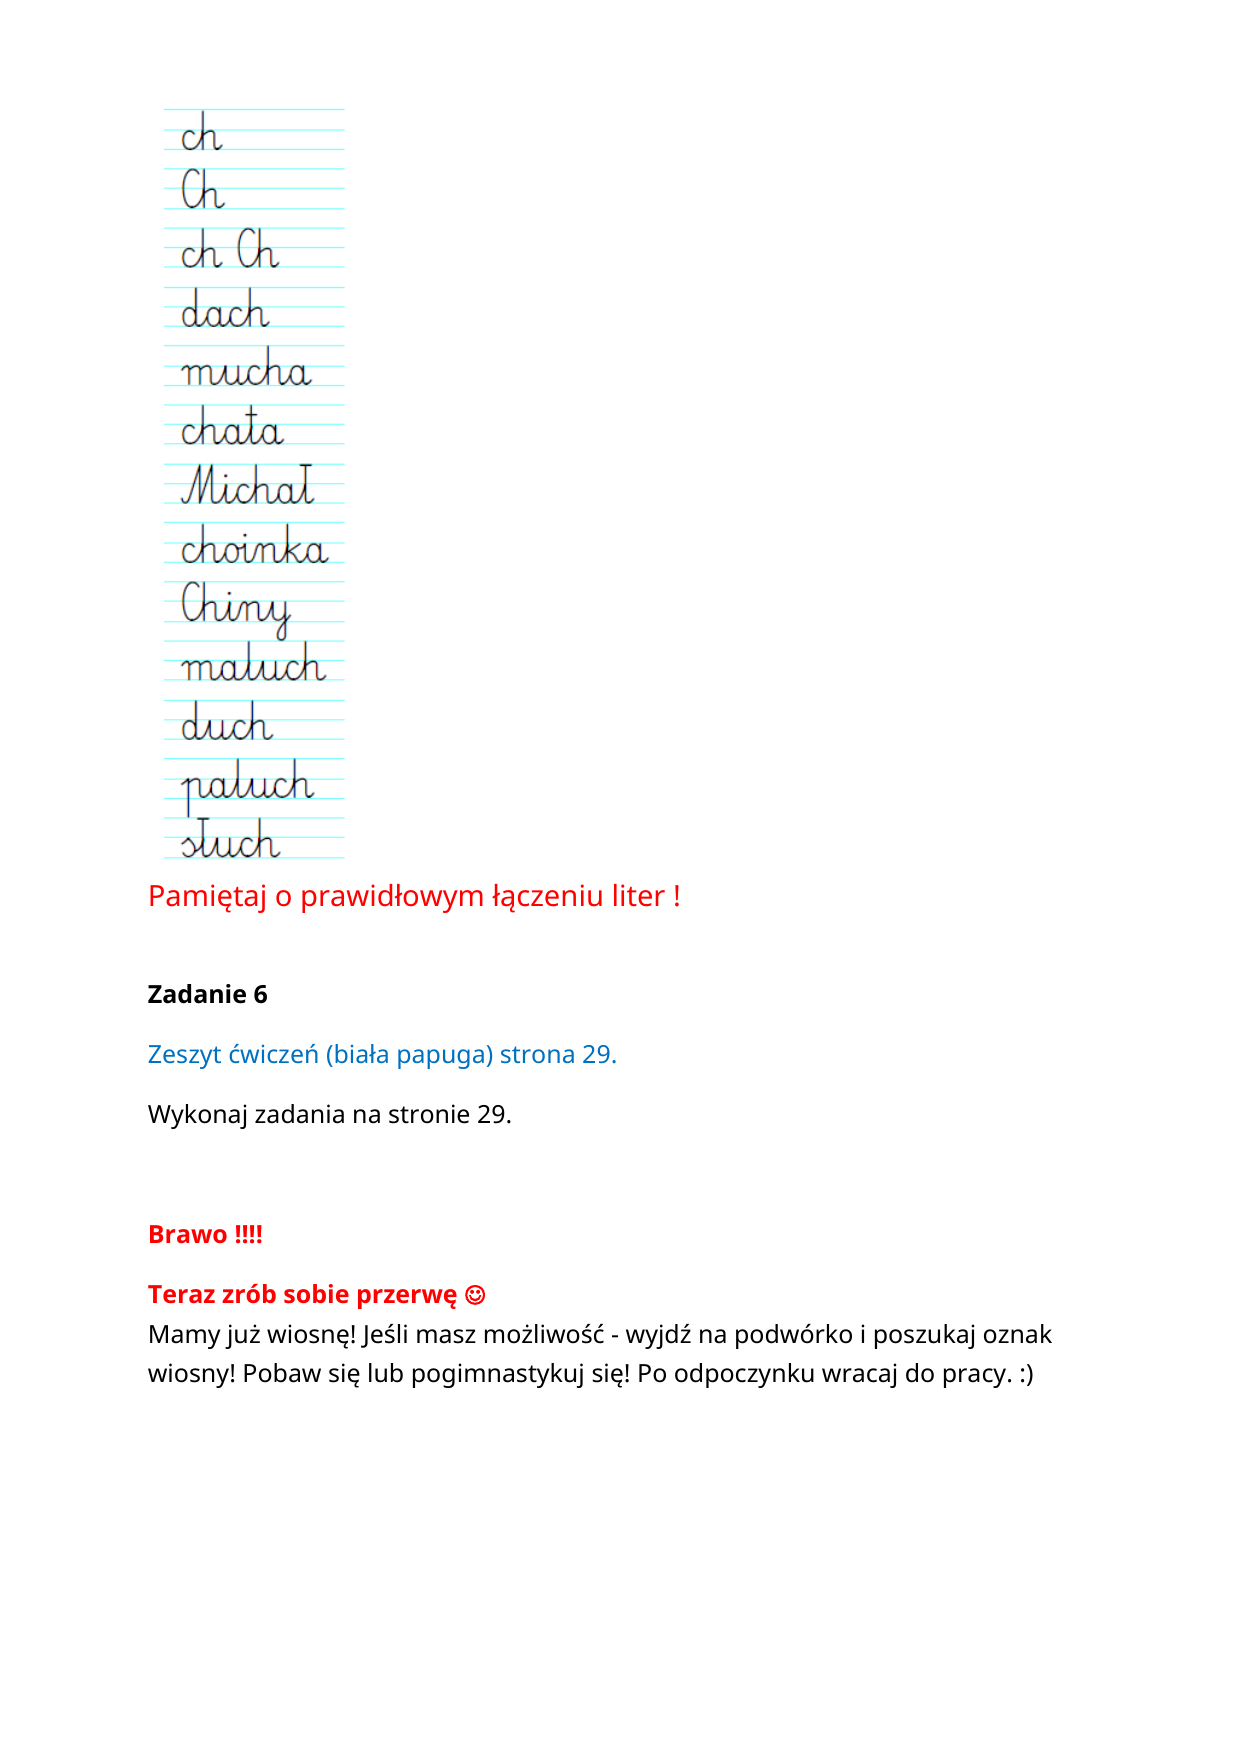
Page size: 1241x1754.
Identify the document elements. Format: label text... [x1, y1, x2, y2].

text Zeszyt ćwiczeń (biała papuga) strona 29. [148, 1037, 1092, 1071]
text Pamiętaj o prawidłowym łączeniu liter ! [148, 876, 1092, 915]
text Teraz zrób sobie przerwę [148, 1277, 1092, 1311]
picture [147, 103, 345, 876]
text Brawo !!!! [148, 1217, 1092, 1251]
text Mamy już wiosnę! Jeśli masz możliwość - wyjdź na podwórko i poszukaj oznak wiosny! Pobaw się lub pogimnastykuj się! Po odpoczynku wracaj do pracy. :) [148, 1316, 1092, 1389]
text Zadanie 6 [148, 977, 1092, 1011]
text Wykonaj zadania na stronie 29. [148, 1097, 1092, 1131]
